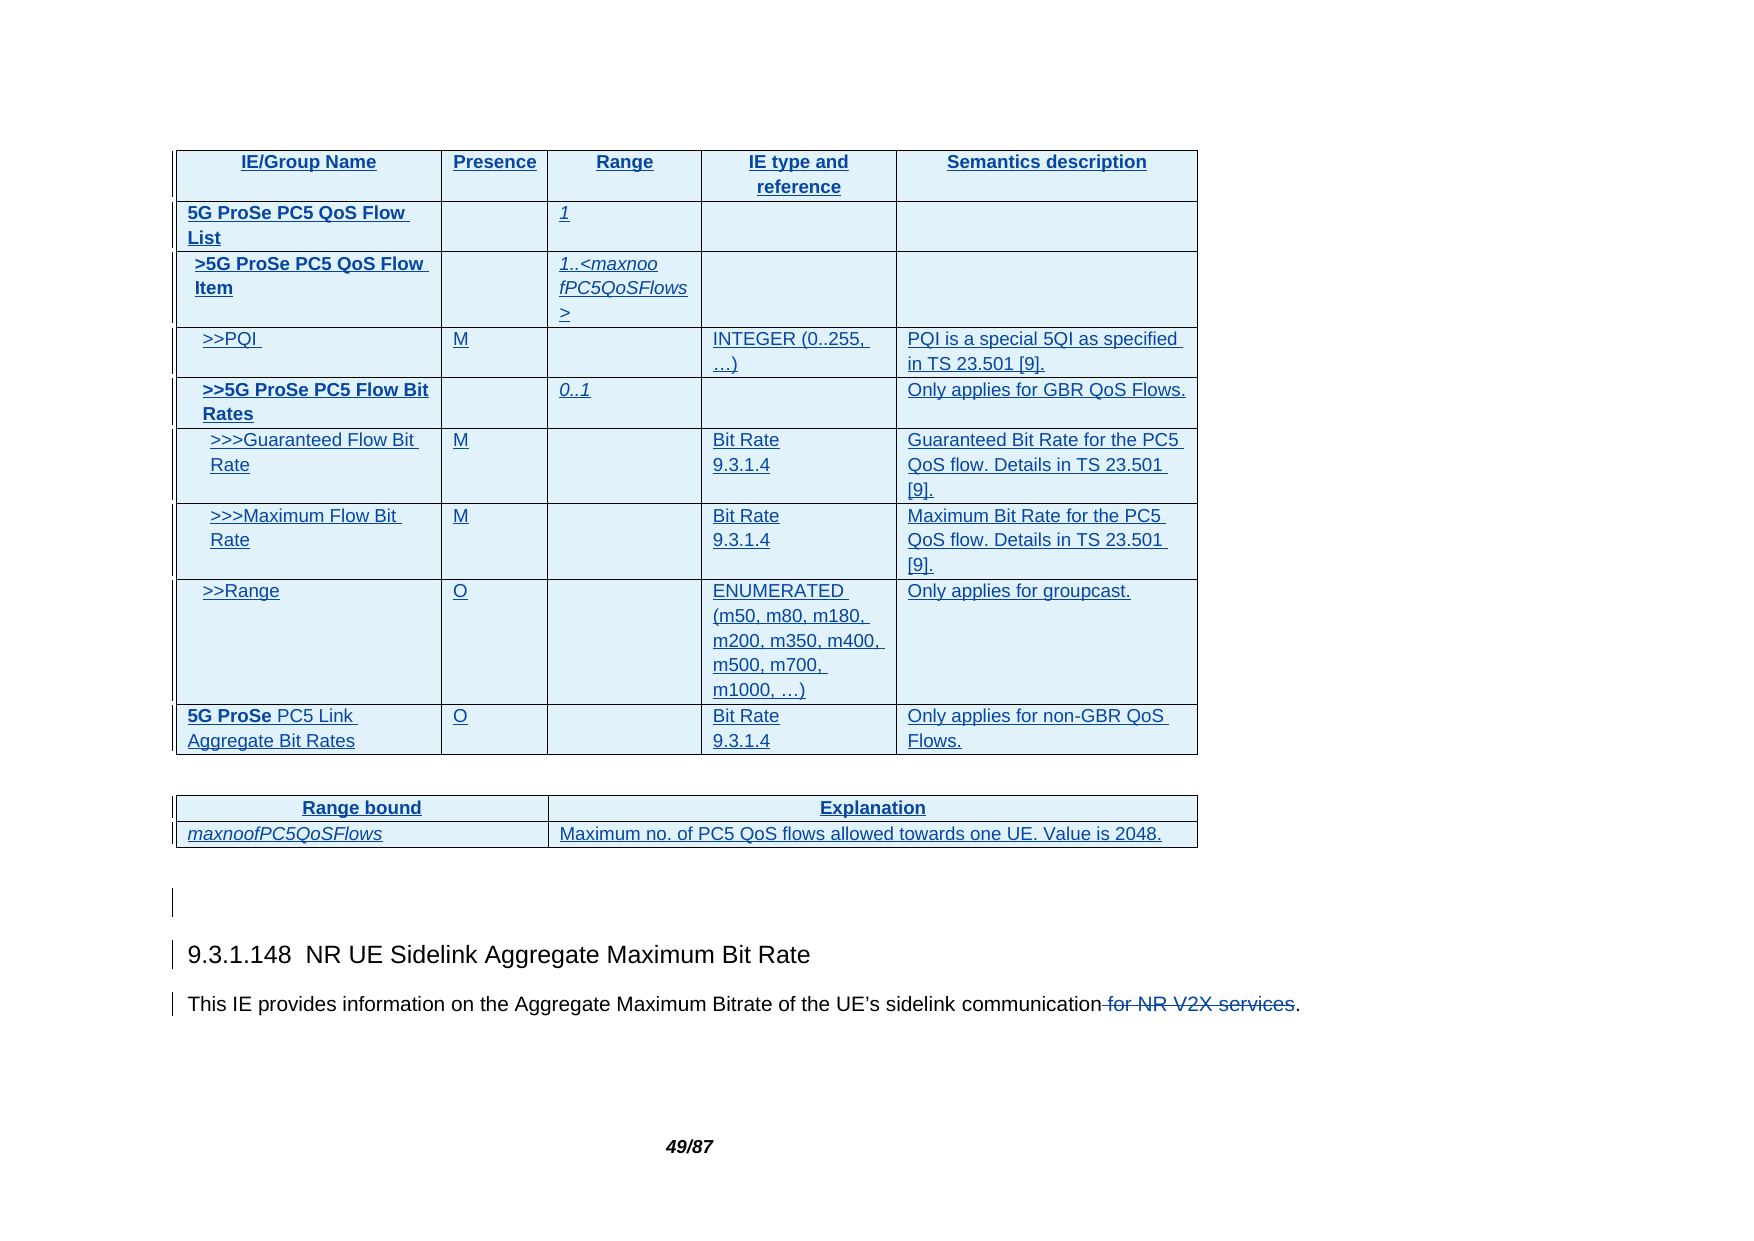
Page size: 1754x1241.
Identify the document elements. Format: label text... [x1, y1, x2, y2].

text This IE provides information on the Aggregate Maximum Bitrate of the UE’s sidelink communication. [187, 992, 1567, 1016]
subtitle 9.3.1.148 NR UE Sidelink Aggregate Maximum Bit Rate [187, 940, 1567, 969]
